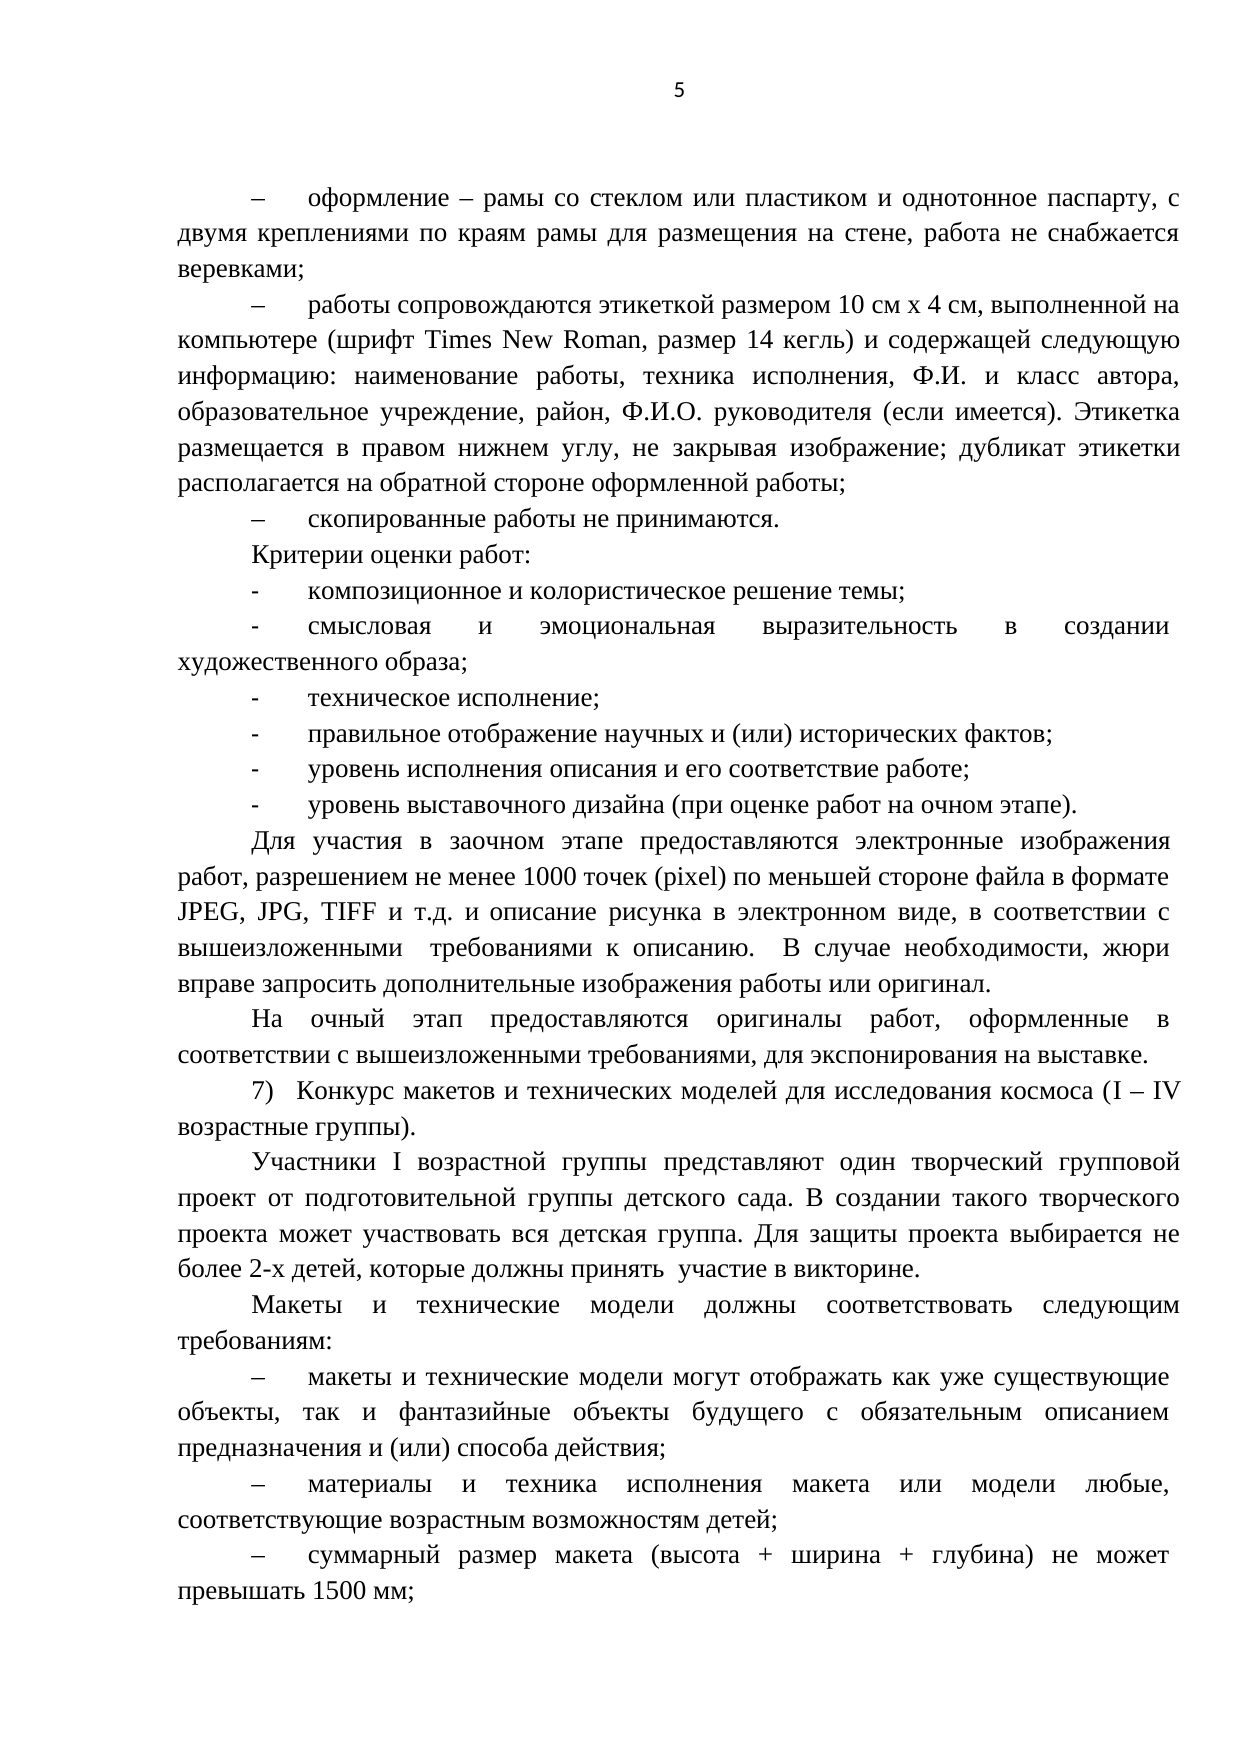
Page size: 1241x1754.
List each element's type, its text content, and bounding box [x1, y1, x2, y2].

text Критерии оценки работ: [177, 538, 1171, 569]
text – работы сопровождаются этикеткой размером 10 см х 4 см, выполненной на компьютере (шрифт Times New Roman, размер 14 кегль) и содержащей следующую информацию: наименование работы, техника исполнения, Ф.И. и класс автора, образовательное учреждение, район, Ф.И.О. руководителя (если имеется). Этикетка размещается в правом нижнем углу, не закрывая изображение; дубликат этикетки располагается на обратной стороне оформленной работы; [177, 288, 1181, 498]
text – материалы и техника исполнения макета или модели любые, соответствующие возрастным возможностям детей; [177, 1467, 1171, 1534]
list техническое исполнение; [177, 681, 1181, 712]
list смысловая и эмоциональная выразительность в создании художественного образа; [177, 609, 1171, 676]
text На очный этап предоставляются оригиналы работ, оформленные в соответствии с вышеизложенными требованиями, для экспонирования на выставке. [177, 1002, 1171, 1069]
list композиционное и колористическое решение темы; [177, 574, 1171, 605]
list правильное отображение научных и (или) исторических фактов; [177, 717, 1181, 748]
text Для участия в заочном этапе предоставляются электронные изображения работ, разрешением не менее 1000 точек (pixel) по меньшей стороне файла в формате JPEG, JPG, TIFF и т.д. и описание рисунка в электронном виде, в соответствии с вышеизложенными требованиями к описанию. В случае необходимости, жюри вправе запросить дополнительные изображения работы или оригинал. [177, 824, 1171, 998]
text Участники I возрастной группы представляют один творческий групповой проект от подготовительной группы детского сада. В создании такого творческого проекта может участвовать вся детская группа. Для защиты проекта выбирается не более 2-х детей, которые должны принять участие в викторине. [177, 1145, 1181, 1284]
text – оформление – рамы со стеклом или пластиком и однотонное паспарту, с двумя креплениями по краям рамы для размещения на стене, работа не снабжается веревками; [177, 181, 1181, 283]
text – макеты и технические модели могут отображать как уже существующие объекты, так и фантазийные объекты будущего с обязательным описанием предназначения и (или) способа действия; [177, 1360, 1171, 1462]
list уровень выставочного дизайна (при оценке работ на очном этапе). [177, 788, 1181, 819]
text – суммарный размер макета (высота + ширина + глубина) не может превышать 1500 мм; [177, 1538, 1171, 1605]
text – скопированные работы не принимаются. [177, 502, 1181, 533]
text Макеты и технические модели должны соответствовать следующим требованиям: [177, 1288, 1181, 1355]
list уровень исполнения описания и его соответствие работе; [177, 752, 1181, 783]
list Конкурс макетов и технических моделей для исследования космоса (I – IV возрастные группы). [177, 1074, 1181, 1141]
